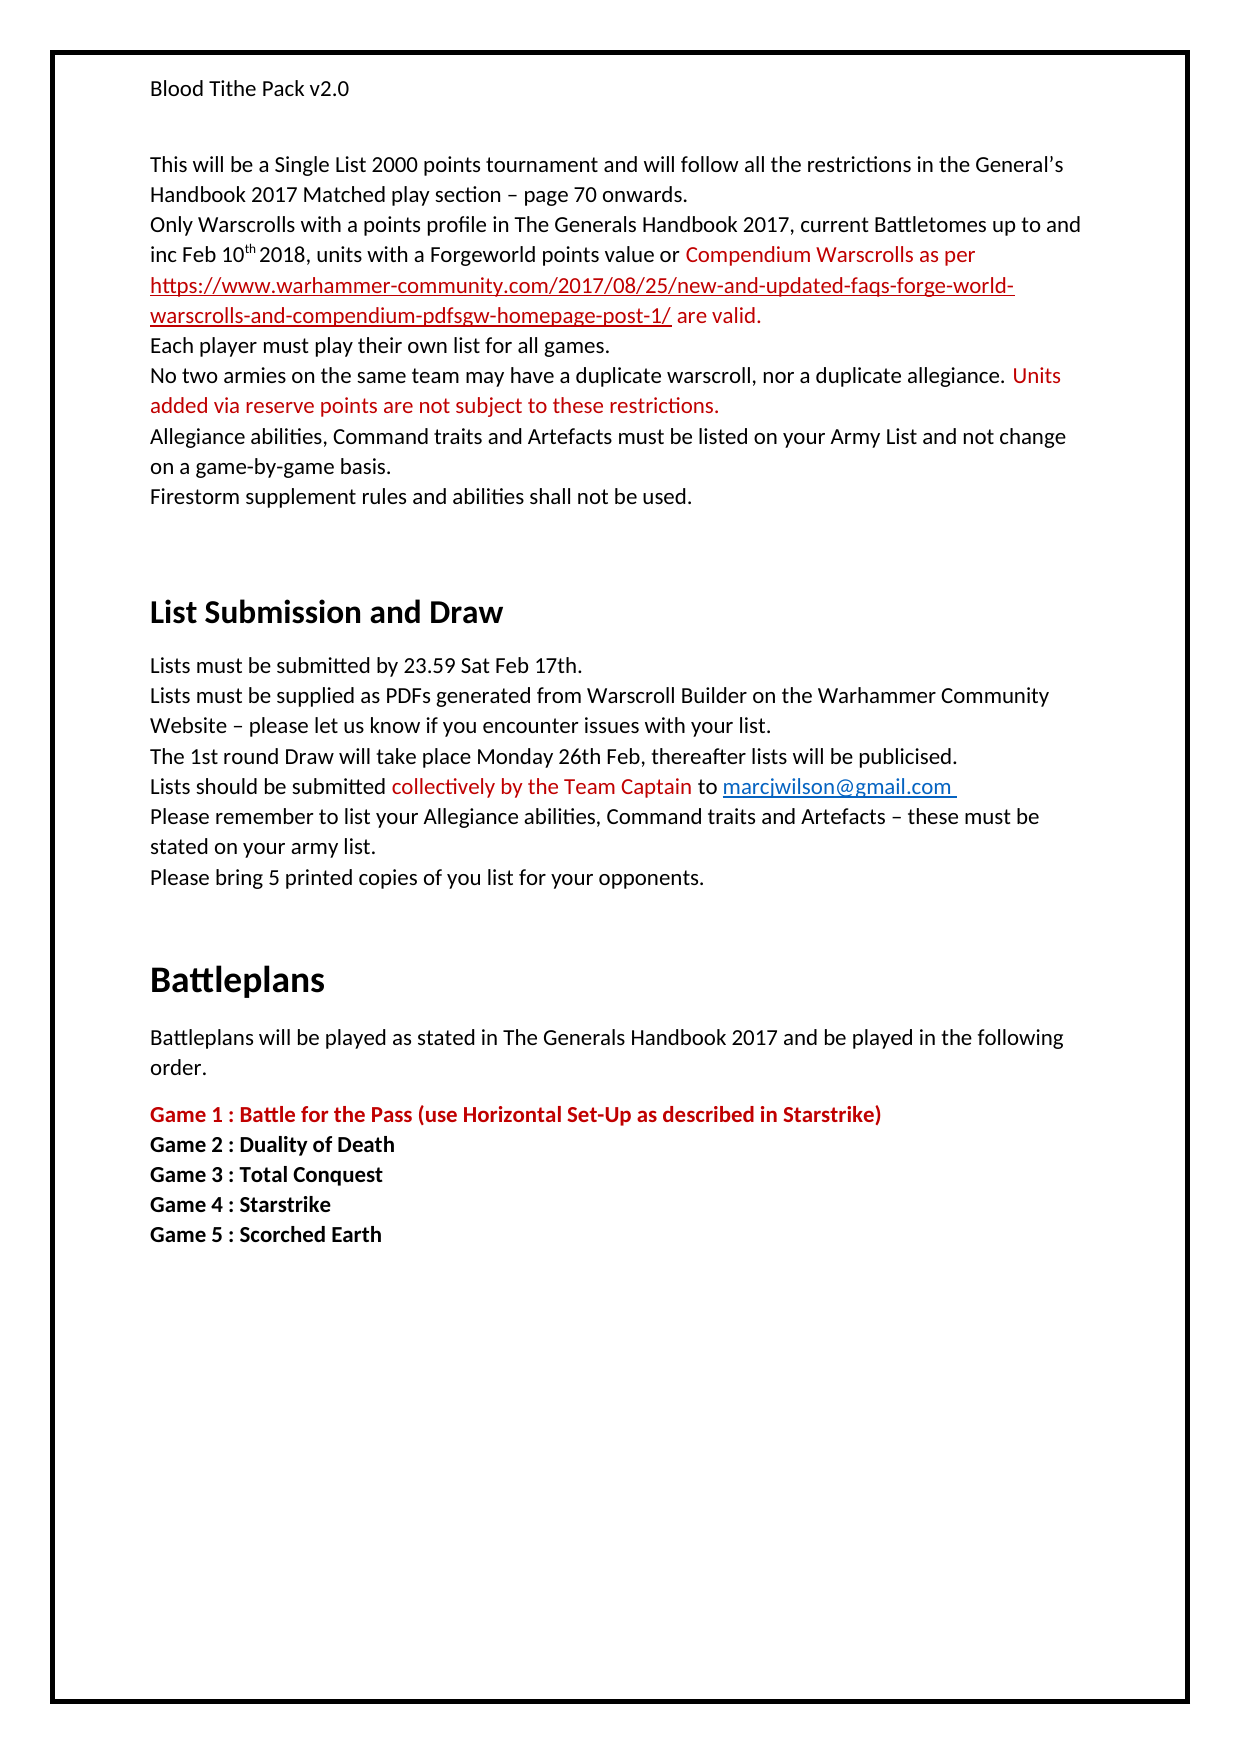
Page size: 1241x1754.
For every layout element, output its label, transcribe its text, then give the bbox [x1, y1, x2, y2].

text Lists must be submitted by 23.59 Sat Feb 17th. Lists must be supplied as PDFs generated from Warscroll Builder on the Warhammer Community Website – please let us know if you encounter issues with your list. The 1st round Draw will take place Monday 26th Feb, thereafter lists will be publicised. Lists should be submitted collectively by the Team Captain to marcjwilson@gmail.com Please remember to list your Allegiance abilities, Command traits and Artefacts – these must be stated on your army list. Please bring 5 printed copies of you list for your opponents. [150, 651, 1090, 891]
text Game 1 : Battle for the Pass (use Horizontal Set-Up as described in Starstrike) Game 2 : Duality of Death Game 3 : Total Conquest Game 4 : Starstrike Game 5 : Scorched Earth [150, 1100, 1090, 1279]
text Battleplans will be played as stated in The Generals Handbook 2017 and be played in the following order. [150, 1023, 1090, 1081]
text Battleplans [150, 956, 1090, 1002]
text This will be a Single List 2000 points tournament and will follow all the restrictions in the General’s Handbook 2017 Matched play section – page 70 onwards. Only Warscrolls with a points profile in The Generals Handbook 2017, current Battletomes up to and inc Feb 10th 2018, units with a Forgeworld points value or Compendium Warscrolls as per https://www.warhammer-community.com/2017/08/25/new-and-updated-faqs-forge-world-warscrolls-and-compendium-pdfsgw-homepage-post-1/ are valid. Each player must play their own list for all games. No two armies on the same team may have a duplicate warscroll, nor a duplicate allegiance. Units added via reserve points are not subject to these restrictions. Allegiance abilities, Command traits and Artefacts must be listed on your Army List and not change on a game-by-game basis. Firestorm supplement rules and abilities shall not be used. [150, 150, 1090, 541]
text List Submission and Draw [150, 559, 1090, 631]
